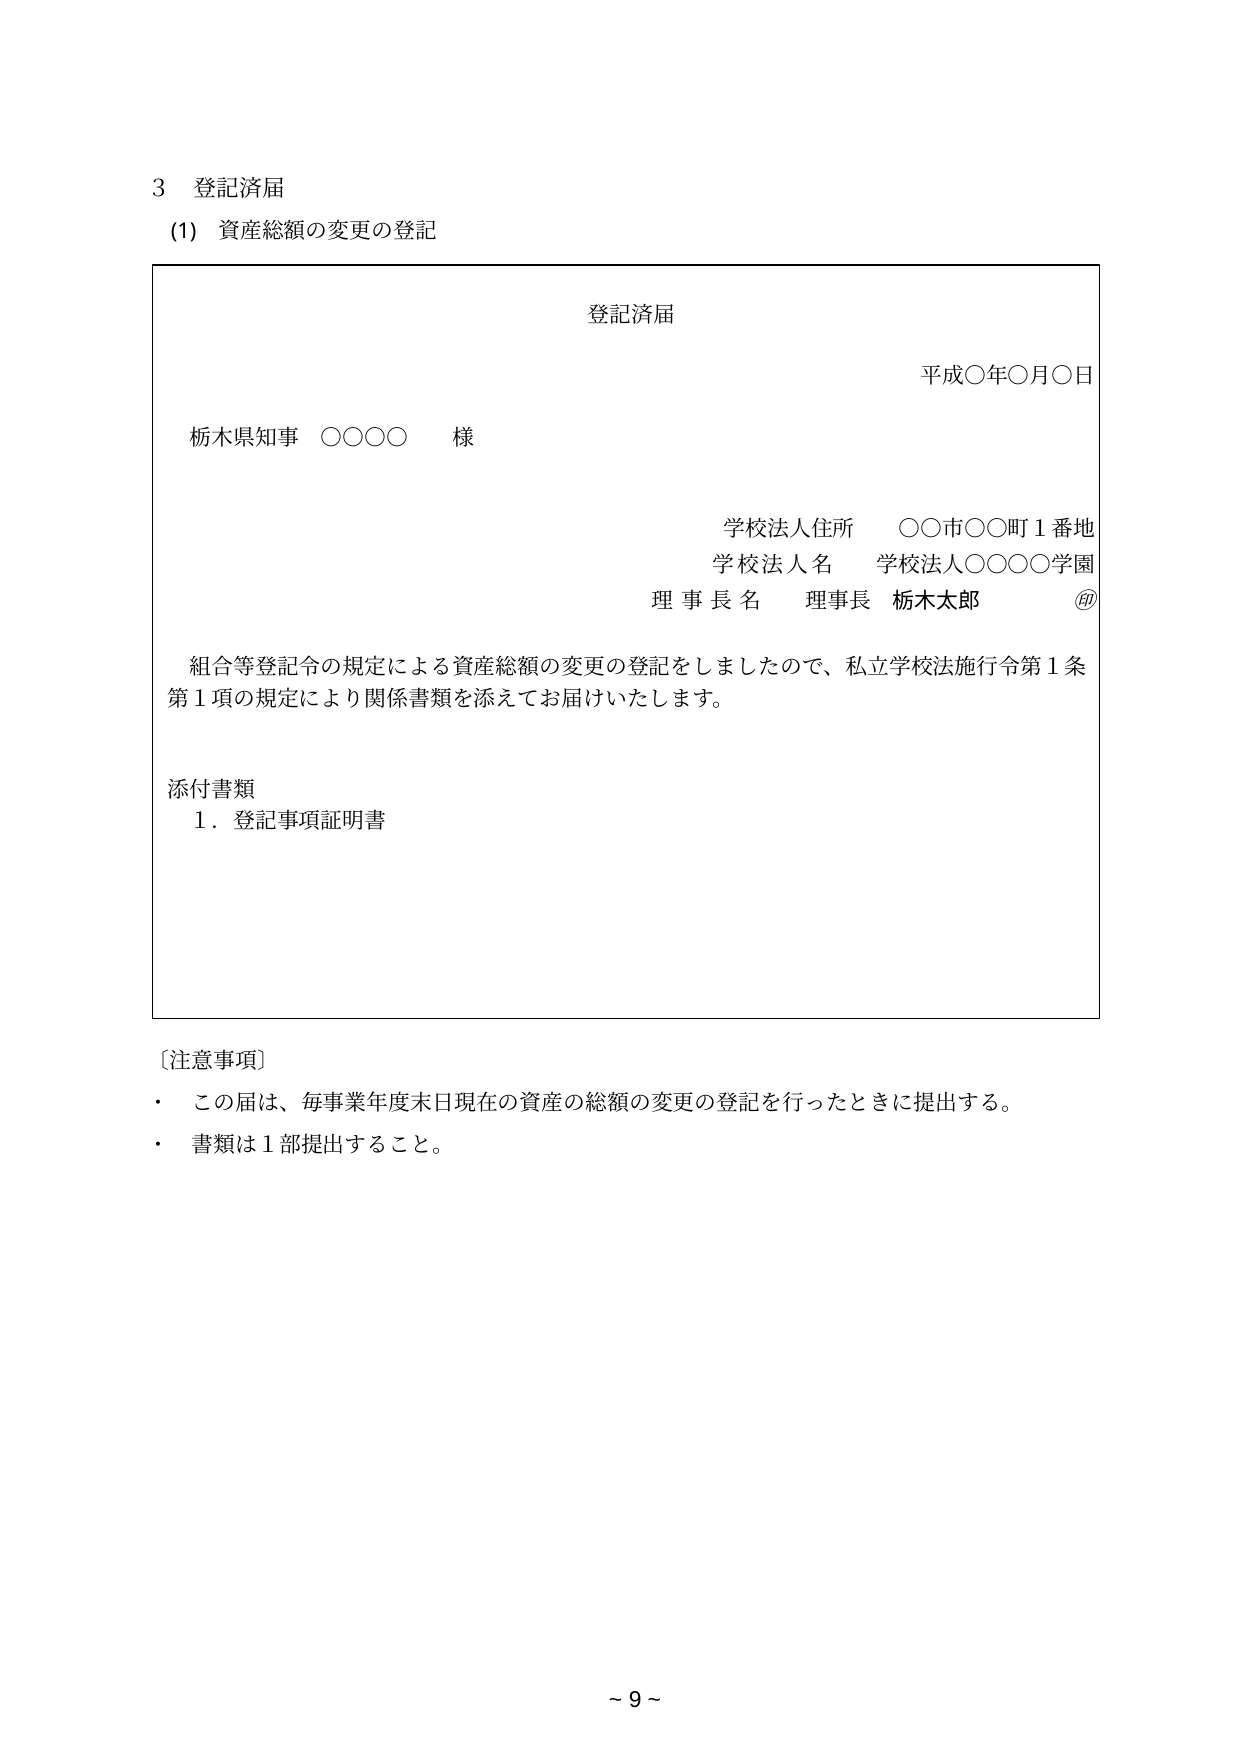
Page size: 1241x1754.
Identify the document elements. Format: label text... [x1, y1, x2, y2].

text ３ 登記済届 [148, 168, 1122, 206]
text ・ この届は、毎事業年度末日現在の資産の総額の変更の登記を行ったときに提出する。 [148, 1082, 1122, 1120]
text (1) 資産総額の変更の登記 [148, 210, 1122, 248]
text 〔注意事項〕 [148, 1040, 1122, 1078]
text ・ 書類は１部提出すること。 [148, 1125, 1122, 1162]
